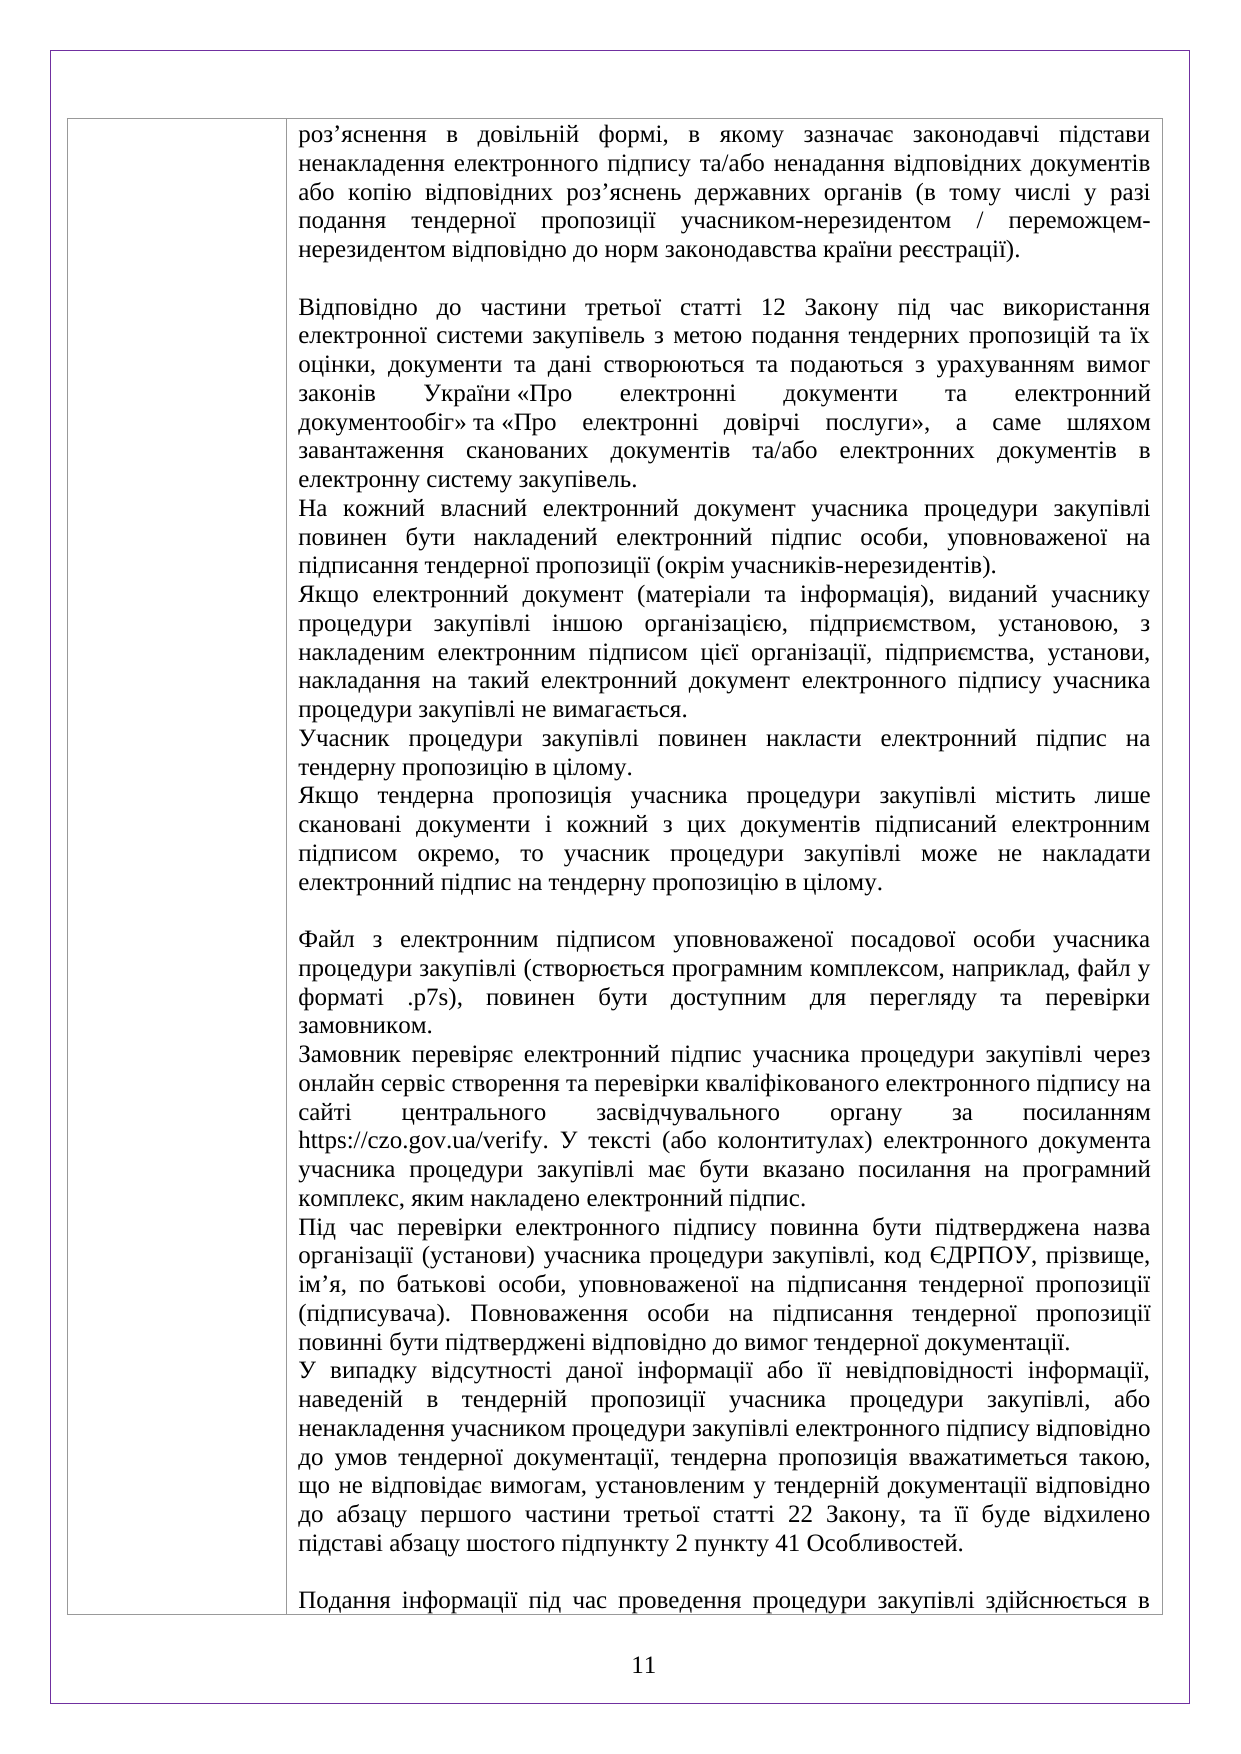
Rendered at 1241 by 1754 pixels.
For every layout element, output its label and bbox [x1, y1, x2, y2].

table_cell [287, 119, 1162, 1614]
table_cell [68, 119, 286, 1614]
